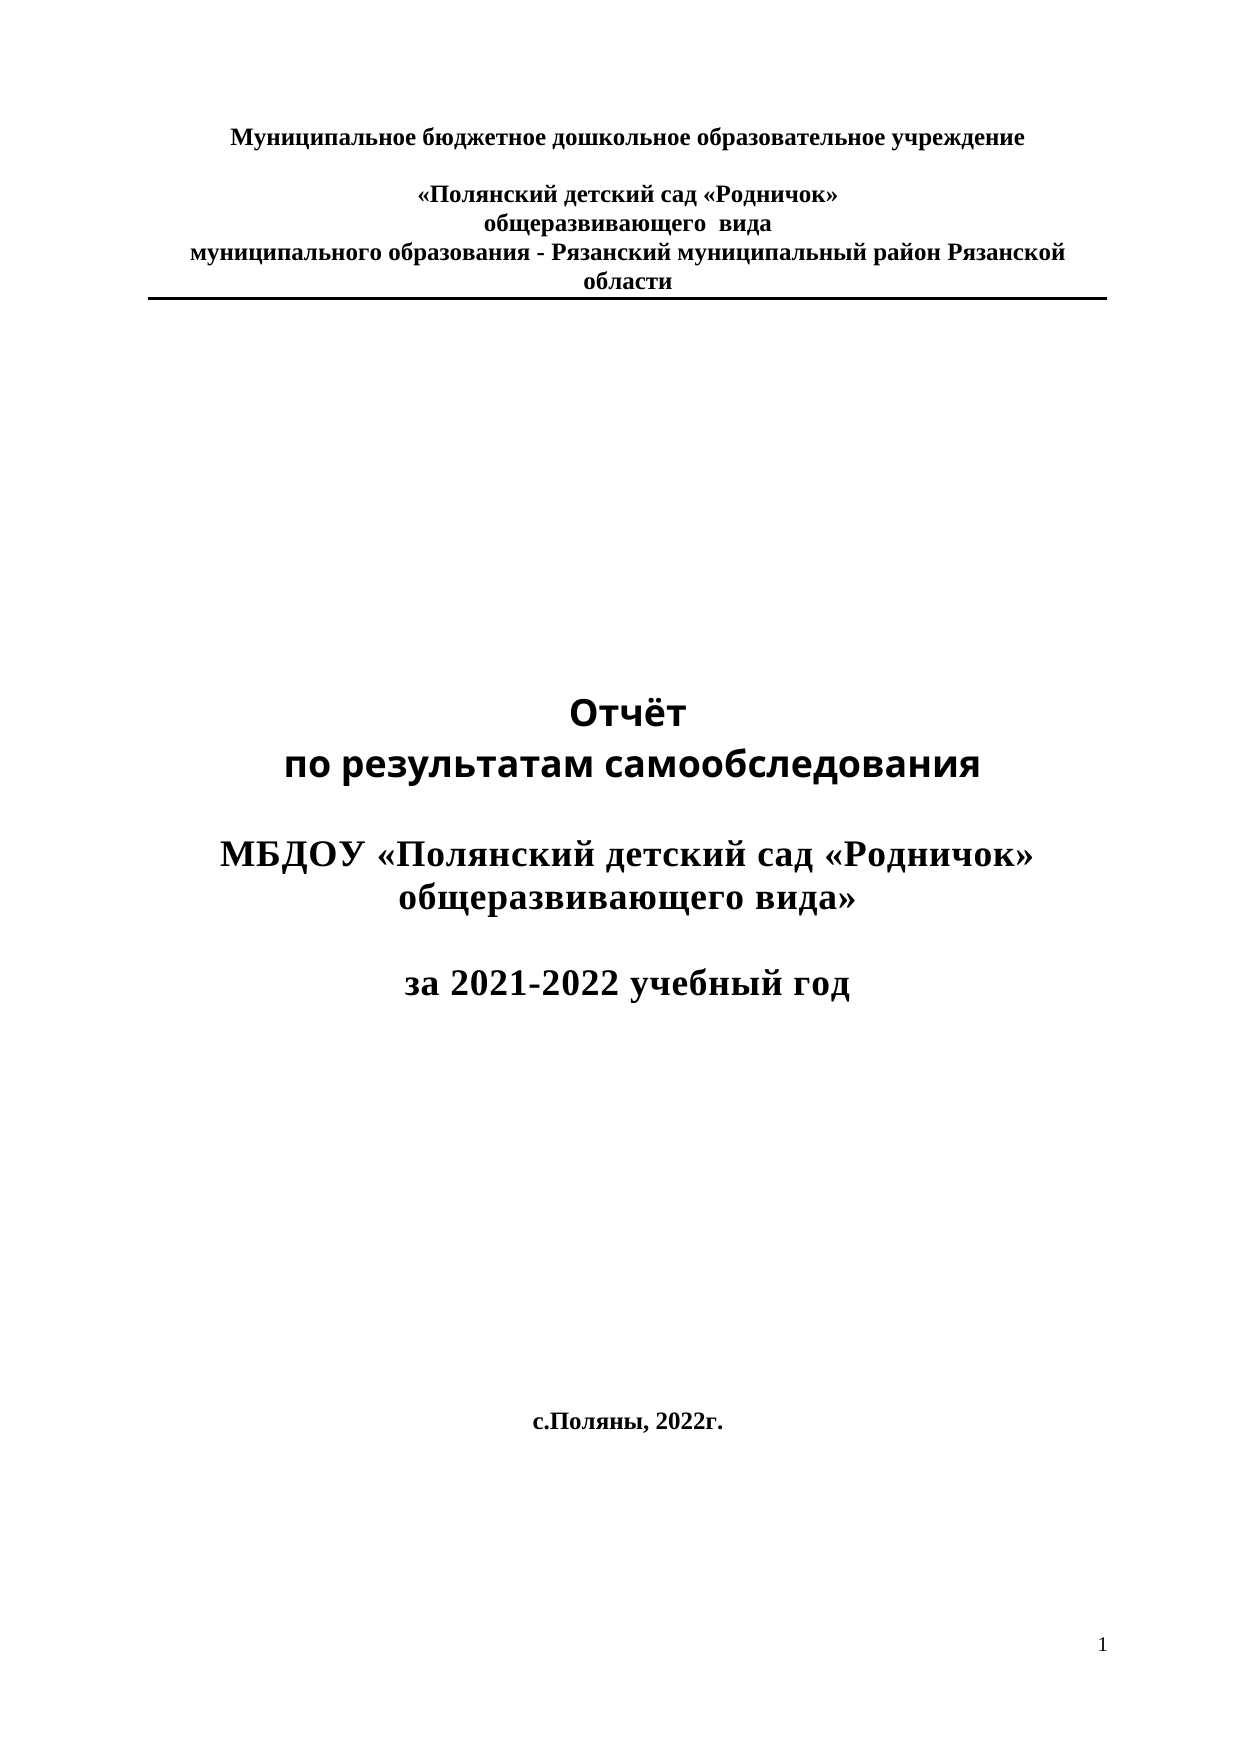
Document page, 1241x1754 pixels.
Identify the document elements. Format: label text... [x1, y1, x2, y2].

text за 2021-2022 учебный год [148, 961, 1107, 1004]
text по результатам самообследования [148, 737, 1107, 788]
text Отчёт [148, 686, 1107, 737]
text с.Поляны, 2022г. [148, 1406, 1107, 1435]
text Муниципальное бюджетное дошкольное образовательное учреждение [148, 122, 1107, 151]
text «Полянский детский сад «Родничок» [148, 179, 1107, 208]
text МБДОУ «Полянский детский сад «Родничок» общеразвивающего вида» [148, 831, 1107, 917]
text муниципального образования - Рязанский муниципальный район Рязанской области [148, 237, 1107, 297]
text общеразвивающего вида [148, 208, 1107, 237]
